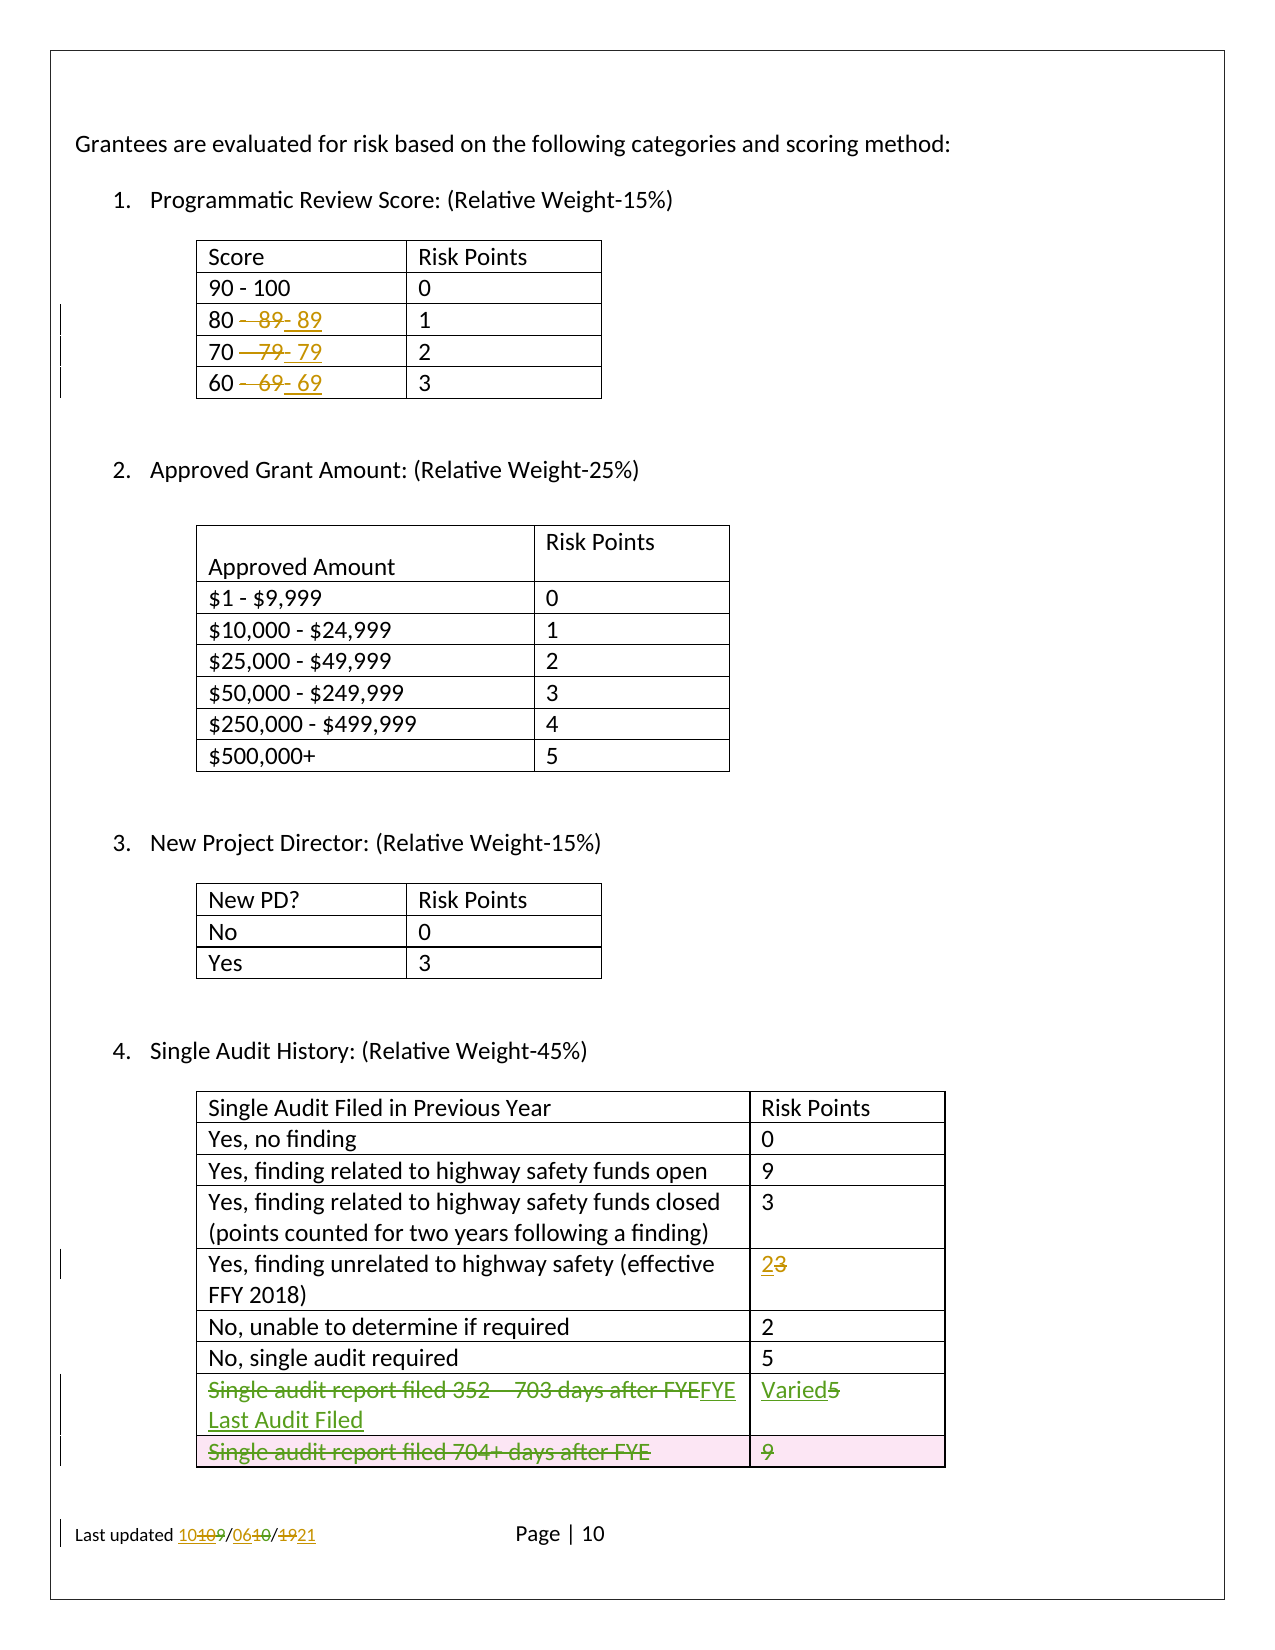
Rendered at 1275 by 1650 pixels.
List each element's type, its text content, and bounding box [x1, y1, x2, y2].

table_cell 0 [751, 1123, 944, 1154]
table_cell 70 [197, 336, 406, 366]
table_cell 0 [407, 916, 601, 946]
list Programmatic Review Score: (Relative Weight-15%) [112, 184, 1200, 215]
table_cell 0 [535, 582, 729, 613]
table_cell 3 [407, 367, 601, 398]
table_cell No, unable to determine if required [197, 1311, 749, 1341]
list Single Audit History: (Relative Weight-45%) [112, 1035, 1200, 1065]
table_cell 60 [197, 367, 406, 398]
table_cell 2 [407, 336, 601, 366]
table_cell No, single audit required [197, 1342, 749, 1373]
table_cell 9 [751, 1155, 944, 1185]
table_cell Yes, finding unrelated to highway safety (effective FFY 2018) [197, 1249, 749, 1309]
table_cell No [197, 916, 406, 946]
table_cell 5 [751, 1342, 944, 1373]
table_cell [751, 1374, 944, 1435]
table_cell 90 - 100 [197, 273, 406, 303]
table_header Risk Points [407, 241, 601, 272]
table_cell [751, 1249, 944, 1309]
table_header Risk Points [535, 526, 729, 581]
table_cell $250,000 - $499,999 [197, 709, 534, 739]
list Approved Grant Amount: (Relative Weight-25%) [112, 455, 1200, 520]
table_cell 0 [407, 273, 601, 303]
table_cell 2 [535, 645, 729, 676]
table_cell Yes, finding related to highway safety funds closed (points counted for two years following a finding) [197, 1186, 749, 1247]
table_header Risk Points [407, 884, 601, 915]
table_header Risk Points [751, 1092, 944, 1122]
table_cell $1 - $9,999 [197, 582, 534, 613]
table_header Single Audit Filed in Previous Year [197, 1092, 749, 1122]
table_cell 1 [535, 614, 729, 644]
table_cell $10,000 - $24,999 [197, 614, 534, 644]
table_cell $50,000 - $249,999 [197, 677, 534, 707]
table_header Approved Amount [197, 526, 534, 581]
text Grantees are evaluated for risk based on the following categories and scoring method: [75, 128, 1200, 159]
table_header New PD? [197, 884, 406, 915]
table_header Score [197, 241, 406, 272]
list New Project Director: (Relative Weight-15%) [112, 827, 1200, 858]
table_cell Yes, no finding [197, 1123, 749, 1154]
table_cell [197, 1374, 749, 1435]
table_cell Yes, finding related to highway safety funds open [197, 1155, 749, 1185]
table_cell 3 [751, 1186, 944, 1247]
table_cell 4 [535, 709, 729, 739]
table_cell 2 [751, 1311, 944, 1341]
table_cell 5 [535, 740, 729, 771]
table_cell Yes [197, 948, 406, 978]
table_cell 3 [535, 677, 729, 707]
table_cell 80 [197, 304, 406, 335]
table_cell $500,000+ [197, 740, 534, 771]
table_cell 1 [407, 304, 601, 335]
table_cell $25,000 - $49,999 [197, 645, 534, 676]
table_cell 3 [407, 948, 601, 978]
